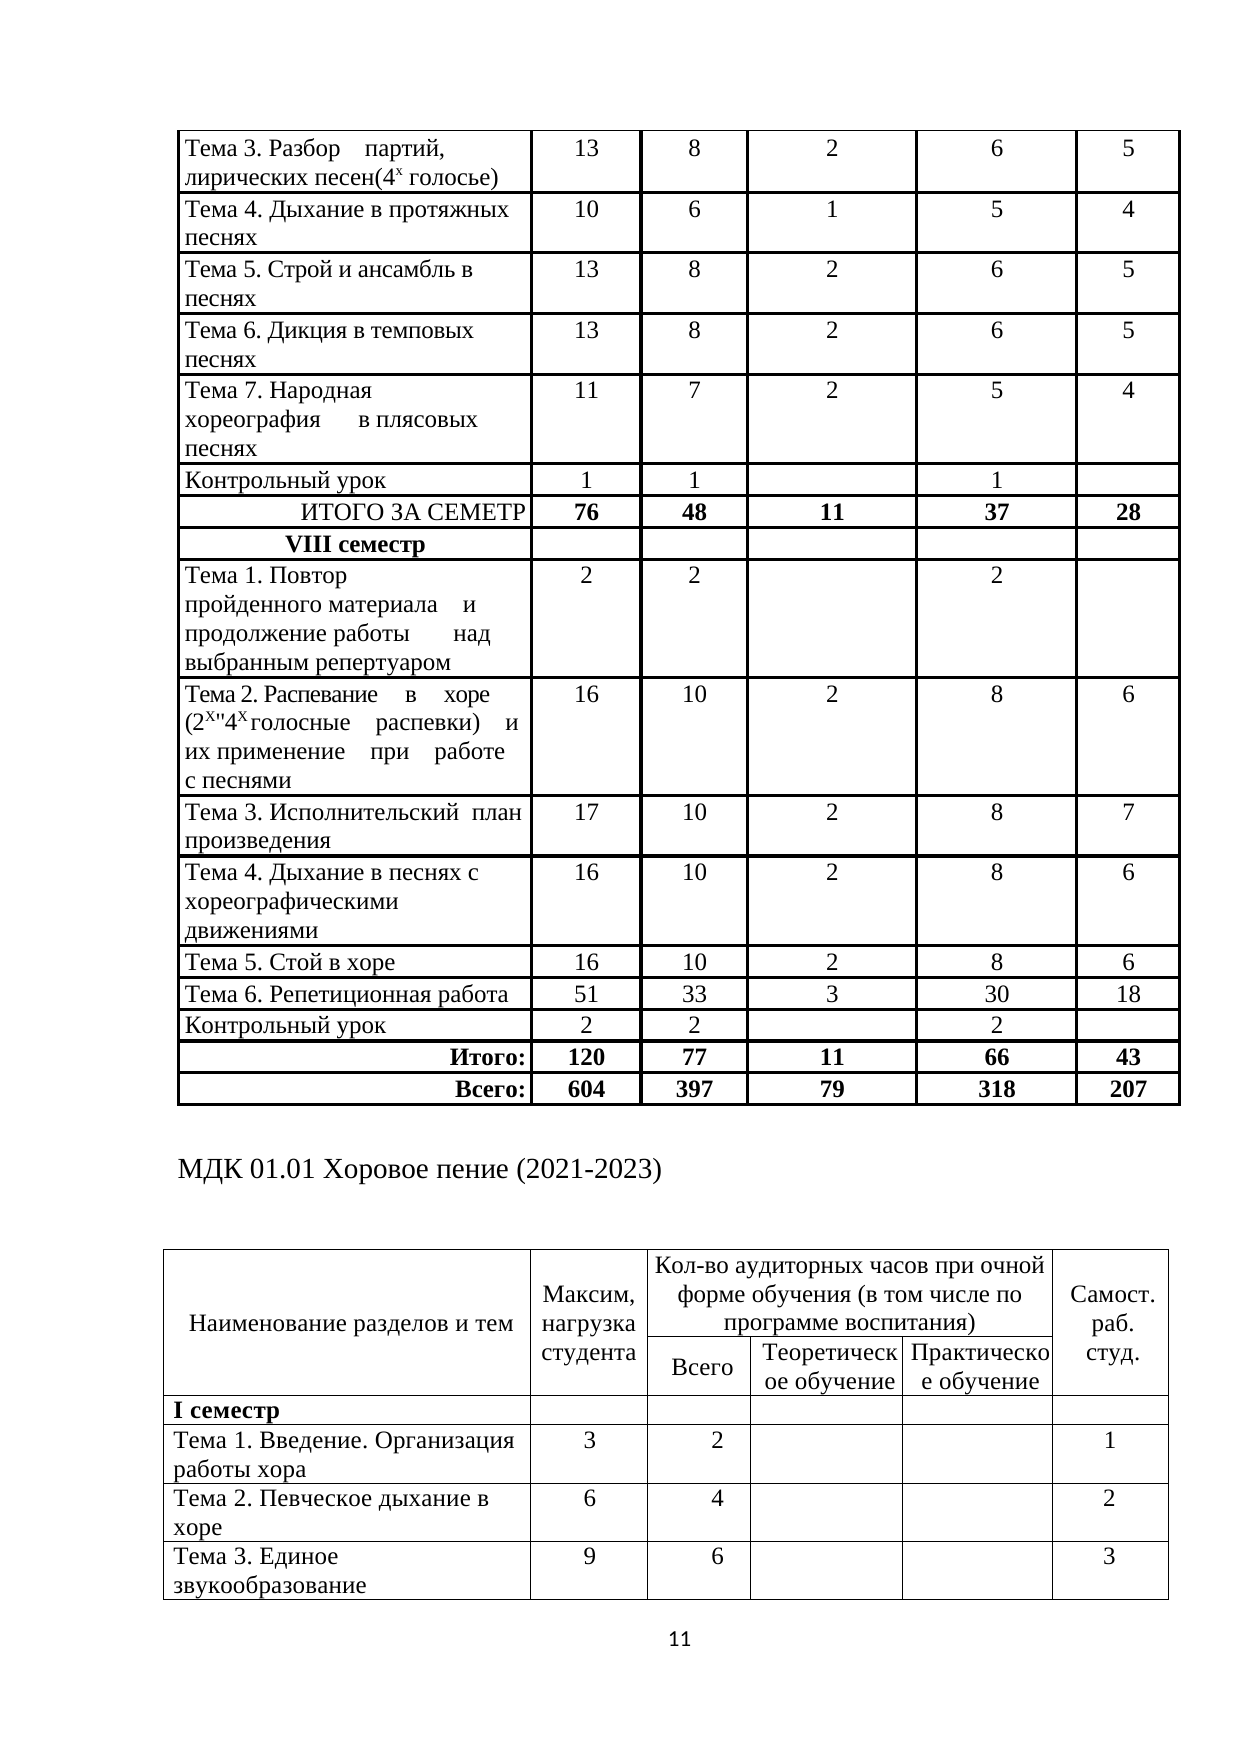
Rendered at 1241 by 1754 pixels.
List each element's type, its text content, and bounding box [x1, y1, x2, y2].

table_header Наименование разделов и тем [164, 1250, 530, 1395]
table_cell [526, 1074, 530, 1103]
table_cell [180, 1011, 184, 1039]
table_cell 10 [533, 194, 639, 251]
table_cell 2 [533, 561, 639, 676]
table_cell Всего [648, 1337, 750, 1395]
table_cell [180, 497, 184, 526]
table_cell 5 [1078, 254, 1178, 312]
table_cell 33 [643, 979, 746, 1007]
table_cell 4 [1078, 194, 1178, 251]
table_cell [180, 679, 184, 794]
table_cell [903, 1425, 1052, 1482]
table_cell 16 [533, 679, 639, 794]
table_cell Тема 2. Певческое дыхание в хоре [164, 1484, 530, 1541]
table_cell 1 [643, 465, 746, 494]
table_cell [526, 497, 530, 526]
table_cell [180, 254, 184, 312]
table_cell 11 [749, 1043, 915, 1071]
table_cell 8 [918, 679, 1075, 794]
table_cell 13 [533, 254, 639, 312]
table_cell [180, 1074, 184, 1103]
table_cell 207 [1078, 1074, 1178, 1103]
table_cell 6 [648, 1542, 750, 1599]
table_cell 43 [1078, 1043, 1178, 1071]
table_cell 10 [643, 797, 746, 854]
table_cell 120 [533, 1043, 639, 1071]
table_cell 2 [643, 1011, 746, 1039]
table_cell 5 [1078, 131, 1178, 191]
table_cell 1 [1053, 1425, 1168, 1482]
table_cell 2 [749, 858, 915, 944]
table_cell 7 [1078, 797, 1178, 854]
table_cell 16 [533, 947, 639, 976]
table_cell 2 [749, 797, 915, 854]
table_cell [1078, 529, 1178, 557]
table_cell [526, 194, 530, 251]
table_cell [749, 529, 915, 557]
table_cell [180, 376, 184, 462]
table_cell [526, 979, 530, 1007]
table_cell [903, 1542, 1052, 1599]
table_header Самост. раб. студ. [1053, 1250, 1168, 1395]
table_cell 10 [643, 947, 746, 976]
table_cell 7 [643, 376, 746, 462]
table_cell [1078, 1011, 1178, 1039]
table_cell [751, 1542, 902, 1599]
table_cell [903, 1396, 1052, 1424]
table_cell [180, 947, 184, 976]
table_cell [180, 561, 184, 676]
table_cell [749, 561, 915, 676]
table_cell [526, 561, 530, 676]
table_cell 8 [918, 947, 1075, 976]
table_cell 76 [533, 497, 639, 526]
table_cell 10 [643, 679, 746, 794]
table_cell 10 [643, 858, 746, 944]
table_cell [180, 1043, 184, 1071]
table_cell [749, 1011, 915, 1039]
table_cell Практическое обучение [903, 1337, 1052, 1395]
table_cell 16 [533, 858, 639, 944]
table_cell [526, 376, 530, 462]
table_cell 2 [749, 376, 915, 462]
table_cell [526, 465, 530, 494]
table_cell 18 [1078, 979, 1178, 1007]
table_cell 30 [918, 979, 1075, 1007]
table_cell Тема 3. Единое звукообразование [164, 1542, 530, 1599]
table_cell 2 [533, 1011, 639, 1039]
table_cell [1053, 1396, 1168, 1424]
table_cell 28 [1078, 497, 1178, 526]
table_cell 2 [749, 131, 915, 191]
table_cell 13 [533, 131, 639, 191]
table_cell 604 [533, 1074, 639, 1103]
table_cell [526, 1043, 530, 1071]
table_cell 48 [643, 497, 746, 526]
table_cell 6 [1078, 679, 1178, 794]
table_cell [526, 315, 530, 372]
table_cell 2 [643, 561, 746, 676]
table_cell 17 [533, 797, 639, 854]
table_cell 8 [918, 797, 1075, 854]
table_cell [751, 1396, 902, 1424]
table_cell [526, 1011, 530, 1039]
table_cell [533, 529, 639, 557]
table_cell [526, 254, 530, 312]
table_cell 77 [643, 1043, 746, 1071]
table_cell Тема 3. Разбор партий, лирических песен(4х голосье) [180, 131, 530, 191]
table_cell 2 [918, 561, 1075, 676]
table_cell 1 [533, 465, 639, 494]
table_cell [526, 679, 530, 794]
table_cell I семестр [164, 1396, 530, 1424]
table_cell 2 [749, 254, 915, 312]
table_cell [751, 1425, 902, 1482]
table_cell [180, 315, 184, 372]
table_cell 2 [648, 1425, 750, 1482]
table_cell 1 [749, 194, 915, 251]
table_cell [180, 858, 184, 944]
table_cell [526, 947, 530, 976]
table_cell 8 [643, 131, 746, 191]
table_cell 3 [1053, 1542, 1168, 1599]
table_cell 5 [918, 194, 1075, 251]
text МДК 01.01 Хоровое пение (2021-2023) [177, 1151, 1181, 1185]
table_cell 318 [918, 1074, 1075, 1103]
table_cell 3 [749, 979, 915, 1007]
table_cell 5 [918, 376, 1075, 462]
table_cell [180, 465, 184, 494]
table_cell 8 [643, 254, 746, 312]
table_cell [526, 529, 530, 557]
table_cell 11 [533, 376, 639, 462]
table_cell [749, 465, 915, 494]
table_header Кол-во аудиторных часов при очной форме обучения (в том числе по программе воспитания) [648, 1250, 1052, 1336]
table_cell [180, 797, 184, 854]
table_cell 2 [749, 315, 915, 372]
table_cell 66 [918, 1043, 1075, 1071]
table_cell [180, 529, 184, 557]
table_cell Теоретическое обучение [751, 1337, 902, 1395]
table_cell [918, 529, 1075, 557]
table_cell 6 [918, 315, 1075, 372]
table_cell 2 [918, 1011, 1075, 1039]
table_cell 5 [1078, 315, 1178, 372]
table_cell 6 [1078, 947, 1178, 976]
table_cell 9 [531, 1542, 647, 1599]
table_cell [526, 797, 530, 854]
table_cell 6 [643, 194, 746, 251]
table_cell 8 [643, 315, 746, 372]
table_cell 3 [531, 1425, 647, 1482]
table_cell [531, 1396, 647, 1424]
table_cell [903, 1484, 1052, 1541]
table_cell 6 [918, 131, 1075, 191]
table_header Максим, нагрузка студента [531, 1250, 647, 1395]
table_cell 4 [648, 1484, 750, 1541]
table_cell 79 [749, 1074, 915, 1103]
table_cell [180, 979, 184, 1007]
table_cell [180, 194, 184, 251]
table_cell [1078, 561, 1178, 676]
table_cell 1 [918, 465, 1075, 494]
table_cell 51 [533, 979, 639, 1007]
table_cell 397 [643, 1074, 746, 1103]
table_cell 6 [918, 254, 1075, 312]
table_cell [1078, 465, 1178, 494]
table_cell 13 [533, 315, 639, 372]
table_cell [751, 1484, 902, 1541]
table_cell [648, 1396, 750, 1424]
table_cell Тема 1. Введение. Организация работы хора [164, 1425, 530, 1482]
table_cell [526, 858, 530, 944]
table_cell 2 [749, 679, 915, 794]
table_cell 8 [918, 858, 1075, 944]
table_cell 37 [918, 497, 1075, 526]
table_cell 6 [531, 1484, 647, 1541]
table_cell 2 [1053, 1484, 1168, 1541]
table_cell 6 [1078, 858, 1178, 944]
table_cell 4 [1078, 376, 1178, 462]
table_cell 2 [749, 947, 915, 976]
table_cell [643, 529, 746, 557]
table_cell 11 [749, 497, 915, 526]
